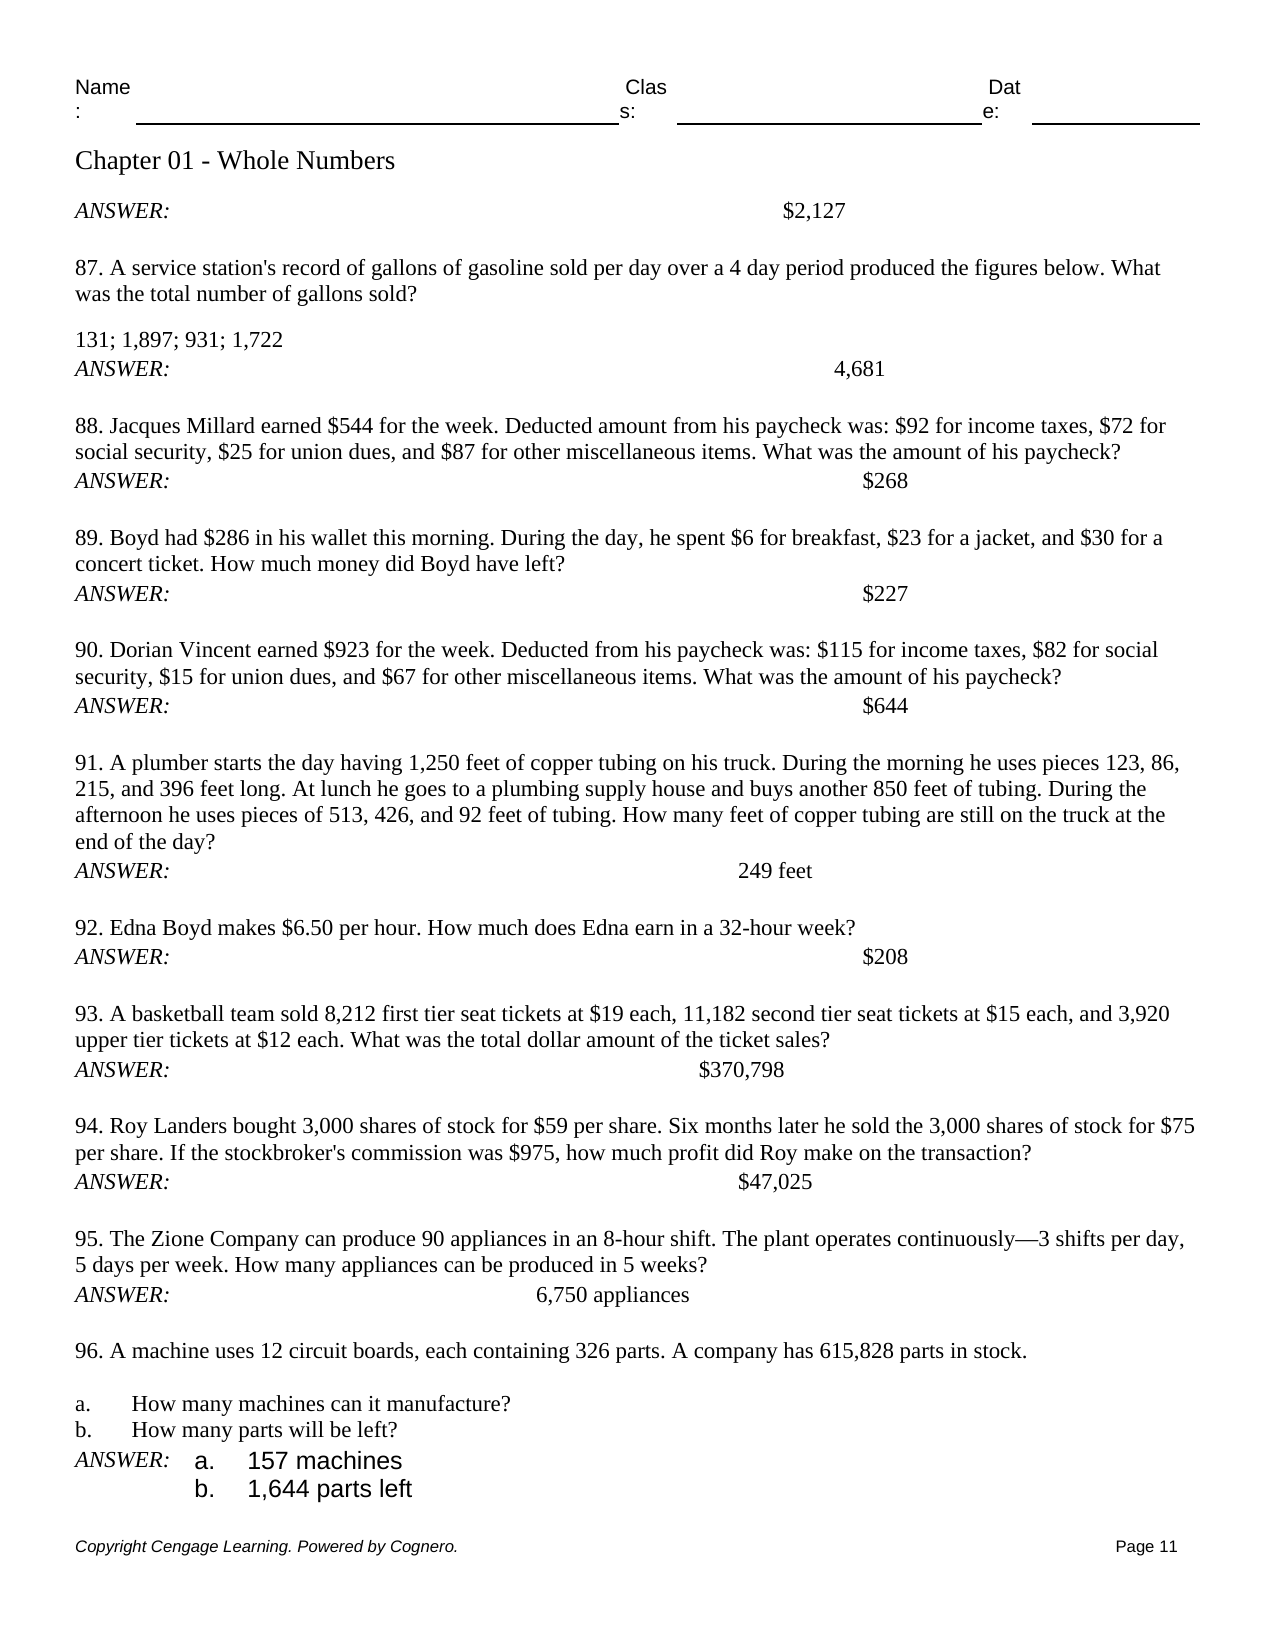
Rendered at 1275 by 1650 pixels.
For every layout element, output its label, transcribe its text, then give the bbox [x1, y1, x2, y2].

table_header 87. A service station's record of gallons of gasoline sold per day over a 4 day period produced the figures below. What was the total number of gallons sold? 131; 1,897; 931; 1,722 [75, 254, 1200, 385]
table_header 91. A plumber starts the day having 1,250 feet of copper tubing on his truck. During the morning he uses pieces 123, 86, 215, and 396 feet long. At lunch he goes to a plumbing supply house and buys another 850 feet of tubing. During the afternoon he uses pieces of 513, 426, and 92 feet of tubing. How many feet of copper tubing are still on the truck at the end of the day? [75, 749, 1200, 887]
table_header 90. Dorian Vincent earned $923 for the week. Deducted from his paycheck was: $115 for income taxes, $82 for social security, $15 for union dues, and $67 for other miscellaneous items. What was the amount of his paycheck? [75, 636, 1200, 722]
table_header 94. Roy Landers bought 3,000 shares of stock for $59 per share. Six months later he sold the 3,000 shares of stock for $75 per share. If the stockbroker's commission was $975, how much profit did Roy make on the transaction? [75, 1113, 1200, 1198]
table_header 95. The Zione Company can produce 90 appliances in an 8-hour shift. The plant operates continuously—3 shifts per day, 5 days per week. How many appliances can be produced in 5 weeks? [75, 1225, 1200, 1310]
table_header 89. Boyd had $286 in his wallet this morning. During the day, he spent $6 for breakfast, $23 for a jacket, and $30 for a concert ticket. How much money did Boyd have left? [75, 524, 1200, 609]
table_header 88. Jacques Millard earned $544 for the week. Deducted amount from his paycheck was: $92 for income taxes, $72 for social security, $25 for union dues, and $87 for other miscellaneous items. What was the amount of his paycheck? [75, 412, 1200, 497]
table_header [75, 194, 1200, 227]
table_header 93. A basketball team sold 8,212 first tier seat tickets at $19 each, 11,182 second tier seat tickets at $15 each, and 3,920 upper tier tickets at $12 each. What was the total dollar amount of the ticket sales? [75, 1000, 1200, 1085]
table_header 96. A machine uses 12 circuit boards, each containing 326 parts. A company has 615,828 parts in stock. [75, 1337, 1200, 1507]
table_header 92. Edna Boyd makes $6.50 per hour. How much does Edna earn in a 32-hour week? [75, 914, 1200, 973]
